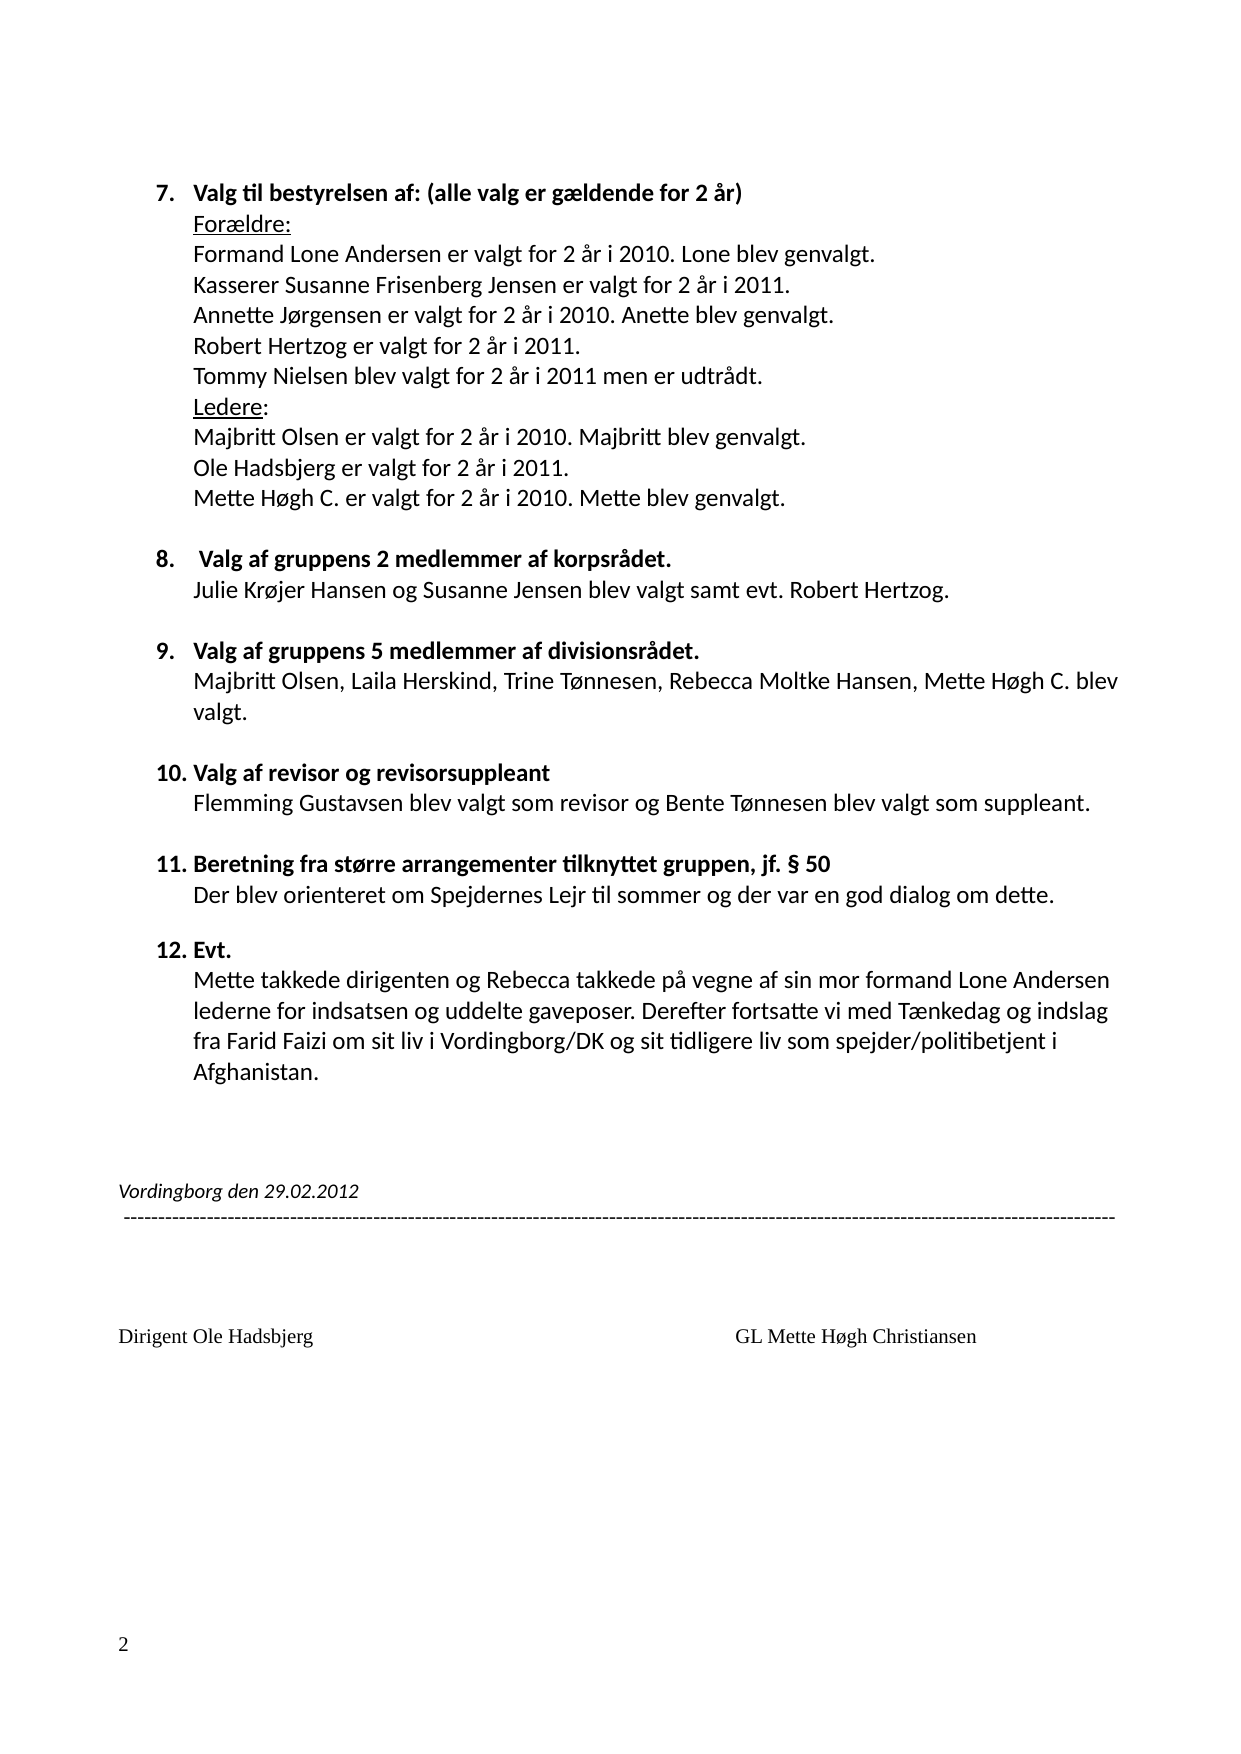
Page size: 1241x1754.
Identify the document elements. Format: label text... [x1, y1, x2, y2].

text Flemming Gustavsen blev valgt som revisor og Bente Tønnesen blev valgt som suppleant. [193, 788, 1122, 818]
text Majbritt Olsen er valgt for 2 år i 2010. Majbritt blev genvalgt. [193, 421, 1122, 452]
text Forældre: [193, 208, 1122, 238]
text Robert Hertzog er valgt for 2 år i 2011. [193, 330, 1122, 360]
list Beretning fra større arrangementer tilknyttet gruppen, jf. § 50 [156, 849, 1122, 879]
text Majbritt Olsen, Laila Herskind, Trine Tønnesen, Rebecca Moltke Hansen, Mette Høgh C. blev valgt. [193, 666, 1122, 727]
text Vordingborg den 29.02.2012 [118, 1178, 1122, 1204]
text ----------------------------------------------------------------------------------------------------------------------------------------------- [118, 1204, 1122, 1228]
text Ole Hadsbjerg er valgt for 2 år i 2011. [193, 452, 1122, 482]
text Ledere: [193, 391, 1122, 421]
text Formand Lone Andersen er valgt for 2 år i 2010. Lone blev genvalgt. [193, 238, 1122, 269]
list Valg af gruppens 2 medlemmer af korpsrådet. [156, 543, 1122, 574]
text Dirigent Ole Hadsbjerg GL Mette Høgh Christiansen [118, 1324, 1122, 1348]
text Julie Krøjer Hansen og Susanne Jensen blev valgt samt evt. Robert Hertzog. [193, 574, 1122, 604]
list Evt. [156, 934, 1122, 964]
list Valg af revisor og revisorsuppleant [156, 757, 1122, 788]
list Valg til bestyrelsen af: (alle valg er gældende for 2 år) [156, 177, 1122, 208]
text Kasserer Susanne Frisenberg Jensen er valgt for 2 år i 2011. [193, 269, 1122, 299]
text Der blev orienteret om Spejdernes Lejr til sommer og der var en god dialog om dette. [193, 879, 1122, 910]
text Mette takkede dirigenten og Rebecca takkede på vegne af sin mor formand Lone Andersen lederne for indsatsen og uddelte gaveposer. Derefter fortsatte vi med Tænkedag og indslag fra Farid Faizi om sit liv i Vordingborg/DK og sit tidligere liv som spejder/politibetjent i Afghanistan. [193, 964, 1122, 1086]
text Annette Jørgensen er valgt for 2 år i 2010. Anette blev genvalgt. [193, 299, 1122, 330]
list Valg af gruppens 5 medlemmer af divisionsrådet. [156, 635, 1122, 666]
text Mette Høgh C. er valgt for 2 år i 2010. Mette blev genvalgt. [193, 482, 1122, 513]
text Tommy Nielsen blev valgt for 2 år i 2011 men er udtrådt. [193, 360, 1122, 391]
